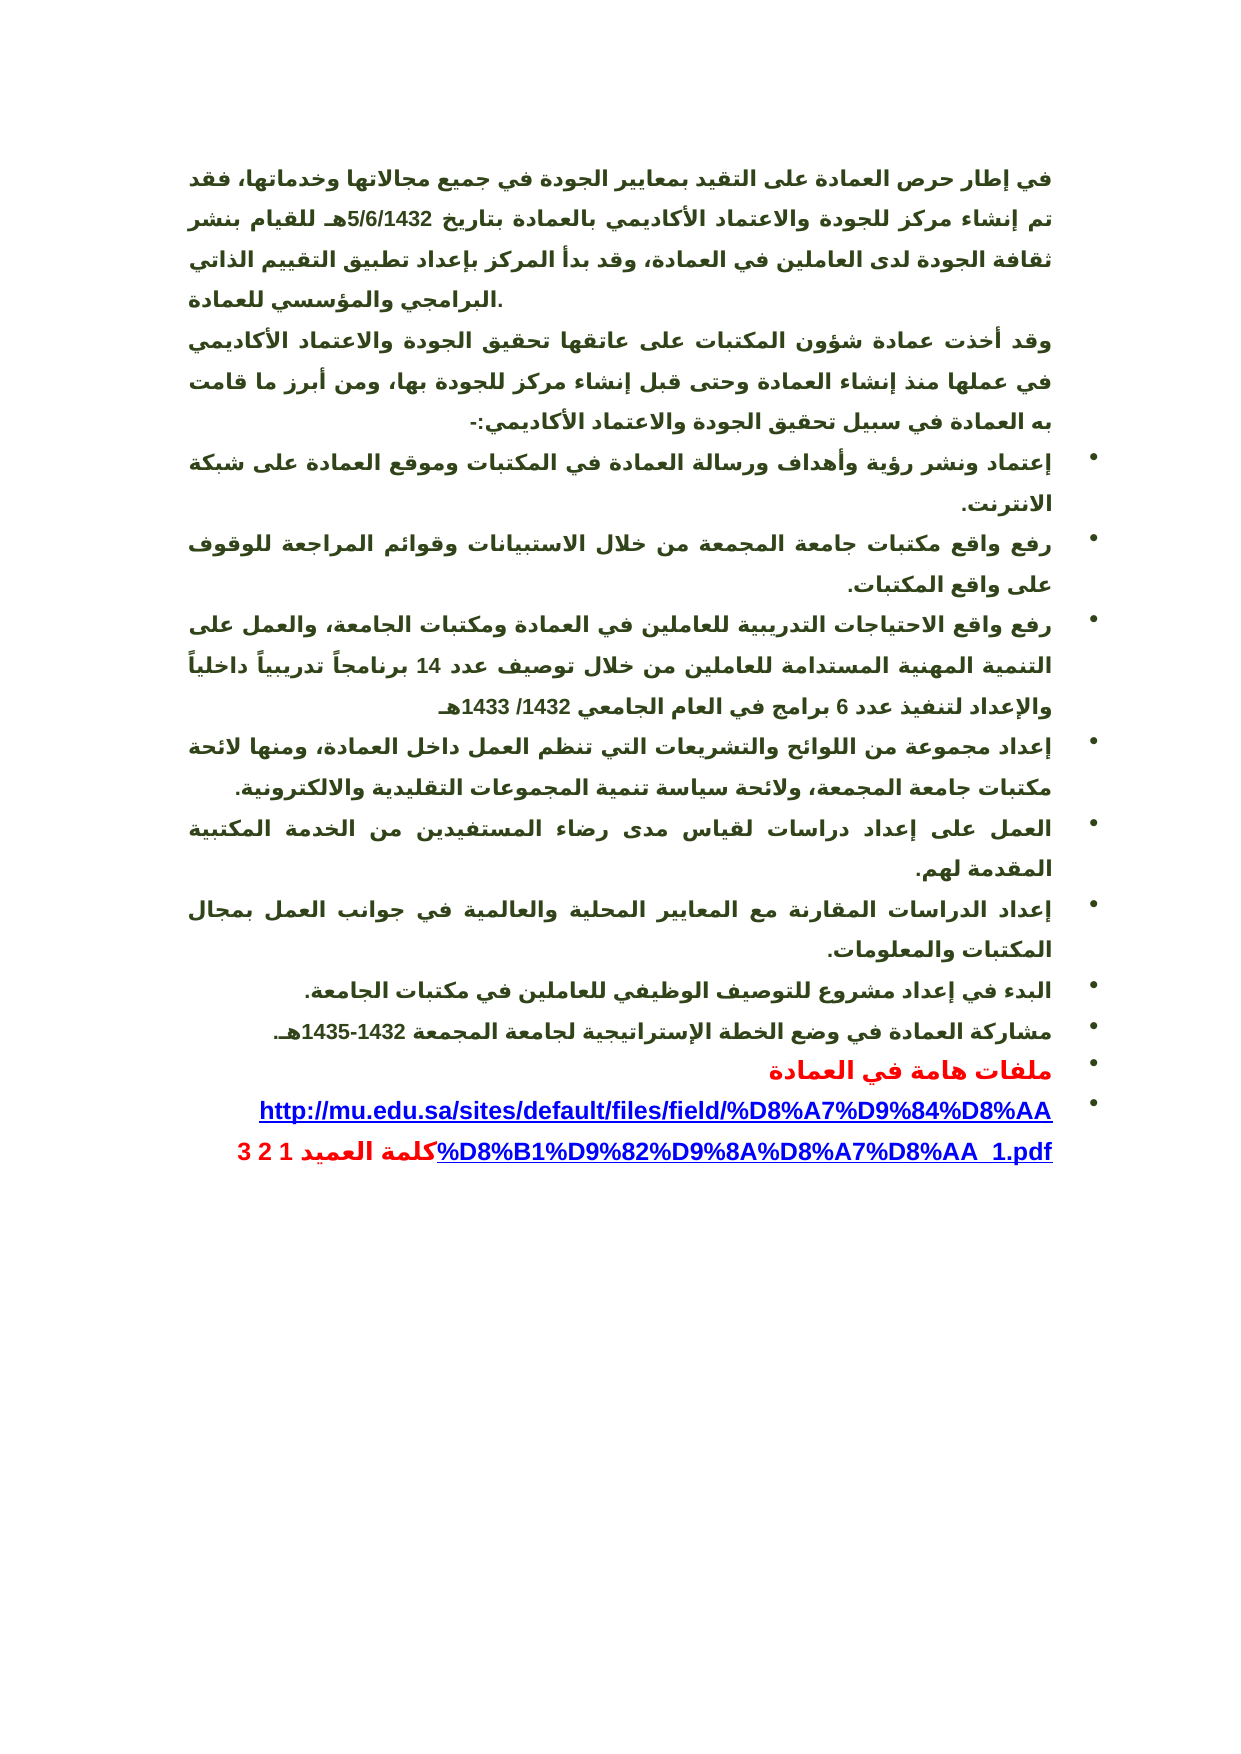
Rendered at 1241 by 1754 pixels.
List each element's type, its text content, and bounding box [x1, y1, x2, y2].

list إعداد الدراسات المقارنة مع المعايير المحلية والعالمية في جوانب العمل بمجال المكتبات والمعلومات. [187, 881, 1090, 962]
list http://mu.edu.sa/sites/default/files/field/%D8%A7%D9%84%D8%AA%D8%B1%D9%82%D9%8A%D8%A7%D8%AA_1.pdfكلمة العميد 1 2 3 [187, 1084, 1090, 1166]
list البدء في إعداد مشروع للتوصيف الوظيفي للعاملين في مكتبات الجامعة. [187, 962, 1090, 1003]
list إعداد مجموعة من اللوائح والتشريعات التي تنظم العمل داخل العمادة، ومنها لائحة مكتبات جامعة المجمعة، ولائحة سياسة تنمية المجموعات التقليدية والالكترونية. [187, 719, 1090, 800]
list رفع واقع مكتبات جامعة المجمعة من خلال الاستبيانات وقوائم المراجعة للوقوف على واقع المكتبات. [187, 516, 1090, 597]
list مشاركة العمادة في وضع الخطة الإستراتيجية لجامعة المجمعة 1432-1435هـ. [187, 1003, 1090, 1044]
list إعتماد ونشر رؤية وأهداف ورسالة العمادة في المكتبات وموقع العمادة على شبكة الانترنت. [187, 434, 1090, 516]
list العمل على إعداد دراسات لقياس مدى رضاء المستفيدين من الخدمة المكتبية المقدمة لهم. [187, 800, 1090, 881]
list رفع واقع الاحتياجات التدريبية للعاملين في العمادة ومكتبات الجامعة، والعمل على التنمية المهنية المستدامة للعاملين من خلال توصيف عدد 14 برنامجاً تدريبياً داخلياً والإعداد لتنفيذ عدد 6 برامج في العام الجامعي 1432/ 1433هـ [187, 597, 1090, 719]
list ملفات هامة في العمادة [187, 1044, 1090, 1084]
text وقد أخذت عمادة شؤون المكتبات على عاتقها تحقيق الجودة والاعتماد الأكاديمي في عملها منذ إنشاء العمادة وحتى قبل إنشاء مركز للجودة بها، ومن أبرز ما قامت به العمادة في سبيل تحقيق الجودة والاعتماد الأكاديمي:- [187, 312, 1053, 434]
text في إطار حرص العمادة على التقيد بمعايير الجودة في جميع مجالاتها وخدماتها، فقد تم إنشاء مركز للجودة والاعتماد الأكاديمي بالعمادة بتاريخ 5/6/1432هـ للقيام بنشر ثقافة الجودة لدى العاملين في العمادة، وقد بدأ المركز بإعداد تطبيق التقييم الذاتي البرامجي والمؤسسي للعمادة. [187, 150, 1053, 312]
